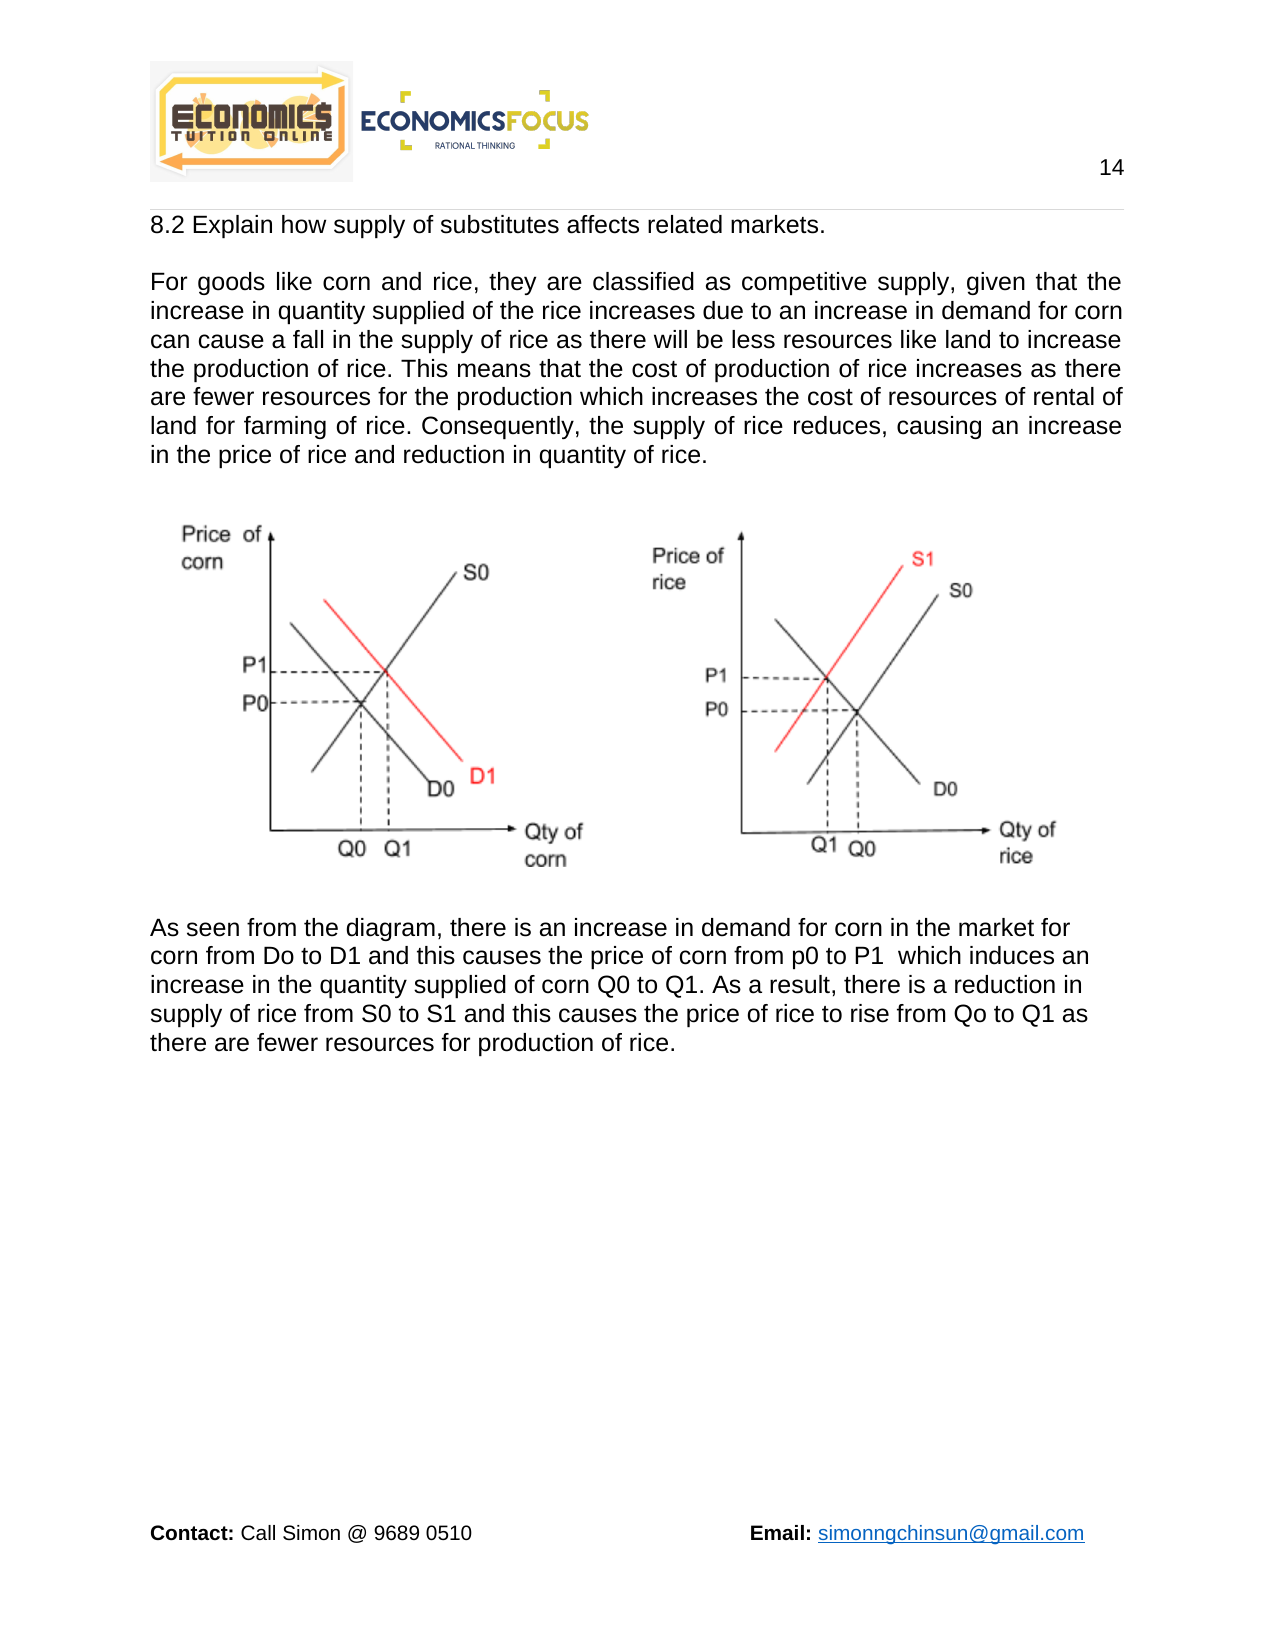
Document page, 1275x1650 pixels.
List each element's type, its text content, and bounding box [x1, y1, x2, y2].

text As seen from the diagram, there is an increase in demand for corn in the market for corn from Do to D1 and this causes the price of corn from p0 to P1 which induces an increase in the quantity supplied of corn Q0 to Q1. As a result, there is a reduction in supply of rice from S0 to S1 and this causes the price of rice to rise from Qo to Q1 as there are fewer resources for production of rice. [150, 912, 1124, 1056]
text 8.2 Explain how supply of substitutes affects related markets. [150, 210, 1124, 239]
picture [150, 493, 1107, 888]
text For goods like corn and rice, they are classified as competitive supply, given that the increase in quantity supplied of the rice increases due to an increase in demand for corn can cause a fall in the supply of rice as there will be less resources like land to increase the production of rice. This means that the cost of production of rice increases as there are fewer resources for the production which increases the cost of resources of rental of land for farming of rice. Consequently, the supply of rice reduces, causing an increase in the price of rice and reduction in quantity of rice. [150, 267, 1124, 469]
picture [150, 61, 599, 182]
